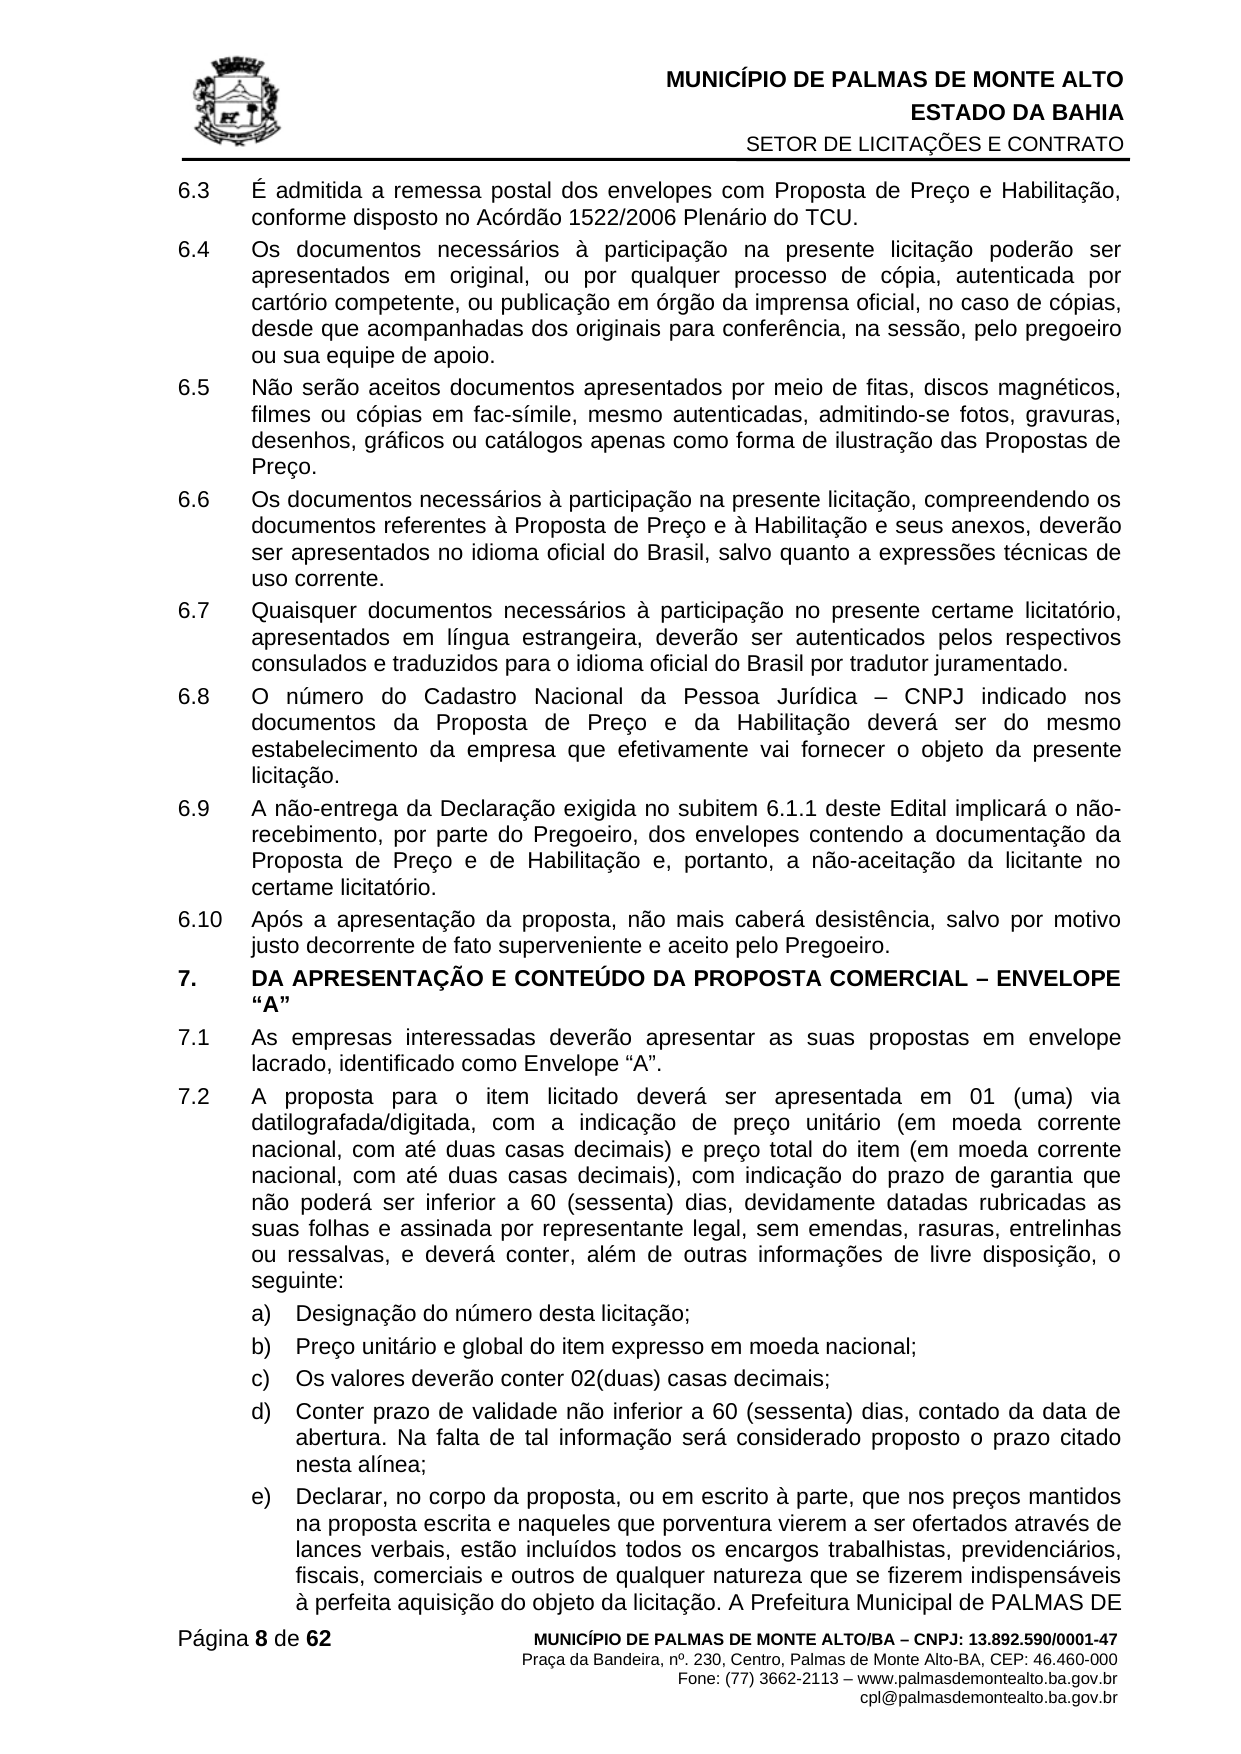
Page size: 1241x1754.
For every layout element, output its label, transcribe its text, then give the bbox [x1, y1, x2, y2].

subtitle A proposta para o item licitado deverá ser apresentada em 01 (uma) via datilografada/digitada, com a indicação de preço unitário (em moeda corrente nacional, com até duas casas decimais) e preço total do item (em moeda corrente nacional, com até duas casas decimais), com indicação do prazo de garantia que não poderá ser inferior a 60 (sessenta) dias, devidamente datadas rubricadas as suas folhas e assinada por representante legal, sem emendas, rasuras, entrelinhas ou ressalvas, e deverá conter, além de outras informações de livre disposição, o seguinte: [178, 1083, 1122, 1294]
subtitle O número do Cadastro Nacional da Pessoa Jurídica – CNPJ indicado nos documentos da Proposta de Preço e da Habilitação deverá ser do mesmo estabelecimento da empresa que efetivamente vai fornecer o objeto da presente licitação. [178, 683, 1122, 788]
subtitle Os documentos necessários à participação na presente licitação, compreendendo os documentos referentes à Proposta de Preço e à Habilitação e seus anexos, deverão ser apresentados no idioma oficial do Brasil, salvo quanto a expressões técnicas de uso corrente. [178, 486, 1122, 591]
subtitle Após a apresentação da proposta, não mais caberá desistência, salvo por motivo justo decorrente de fato superveniente e aceito pelo Pregoeiro. [178, 906, 1122, 959]
subtitle Quaisquer documentos necessários à participação no presente certame licitatório, apresentados em língua estrangeira, deverão ser autenticados pelos respectivos consulados e traduzidos para o idioma oficial do Brasil por tradutor juramentado. [178, 597, 1122, 677]
list Designação do número desta licitação; [251, 1300, 1122, 1326]
subtitle É admitida a remessa postal dos envelopes com Proposta de Preço e Habilitação, conforme disposto no Acórdão 1522/2006 Plenário do TCU. [178, 177, 1122, 230]
subtitle Não serão aceitos documentos apresentados por meio de fitas, discos magnéticos, filmes ou cópias em fac-símile, mesmo autenticadas, admitindo-se fotos, gravuras, desenhos, gráficos ou catálogos apenas como forma de ilustração das Propostas de Preço. [178, 374, 1122, 479]
subtitle As empresas interessadas deverão apresentar as suas propostas em envelope lacrado, identificado como Envelope “A”. [178, 1024, 1122, 1077]
list Os valores deverão conter 02(duas) casas decimais; [251, 1365, 1122, 1392]
subtitle A não-entrega da Declaração exigida no subitem 6.1.1 deste Edital implicará o não-recebimento, por parte do Pregoeiro, dos envelopes contendo a documentação da Proposta de Preço e de Habilitação e, portanto, a não-aceitação da licitante no certame licitatório. [178, 794, 1122, 900]
list Preço unitário e global do item expresso em moeda nacional; [251, 1333, 1122, 1359]
list Conter prazo de validade não inferior a 60 (sessenta) dias, contado da data de abertura. Na falta de tal informação será considerado proposto o prazo citado nesta alínea; [251, 1398, 1122, 1477]
subtitle Os documentos necessários à participação na presente licitação poderão ser apresentados em original, ou por qualquer processo de cópia, autenticada por cartório competente, ou publicação em órgão da imprensa oficial, no caso de cópias, desde que acompanhadas dos originais para conferência, na sessão, pelo pregoeiro ou sua equipe de apoio. [178, 236, 1122, 368]
picture [188, 52, 286, 157]
subtitle DA APRESENTAÇÃO E CONTEÚDO DA PROPOSTA COMERCIAL – ENVELOPE “A” [178, 965, 1122, 1018]
